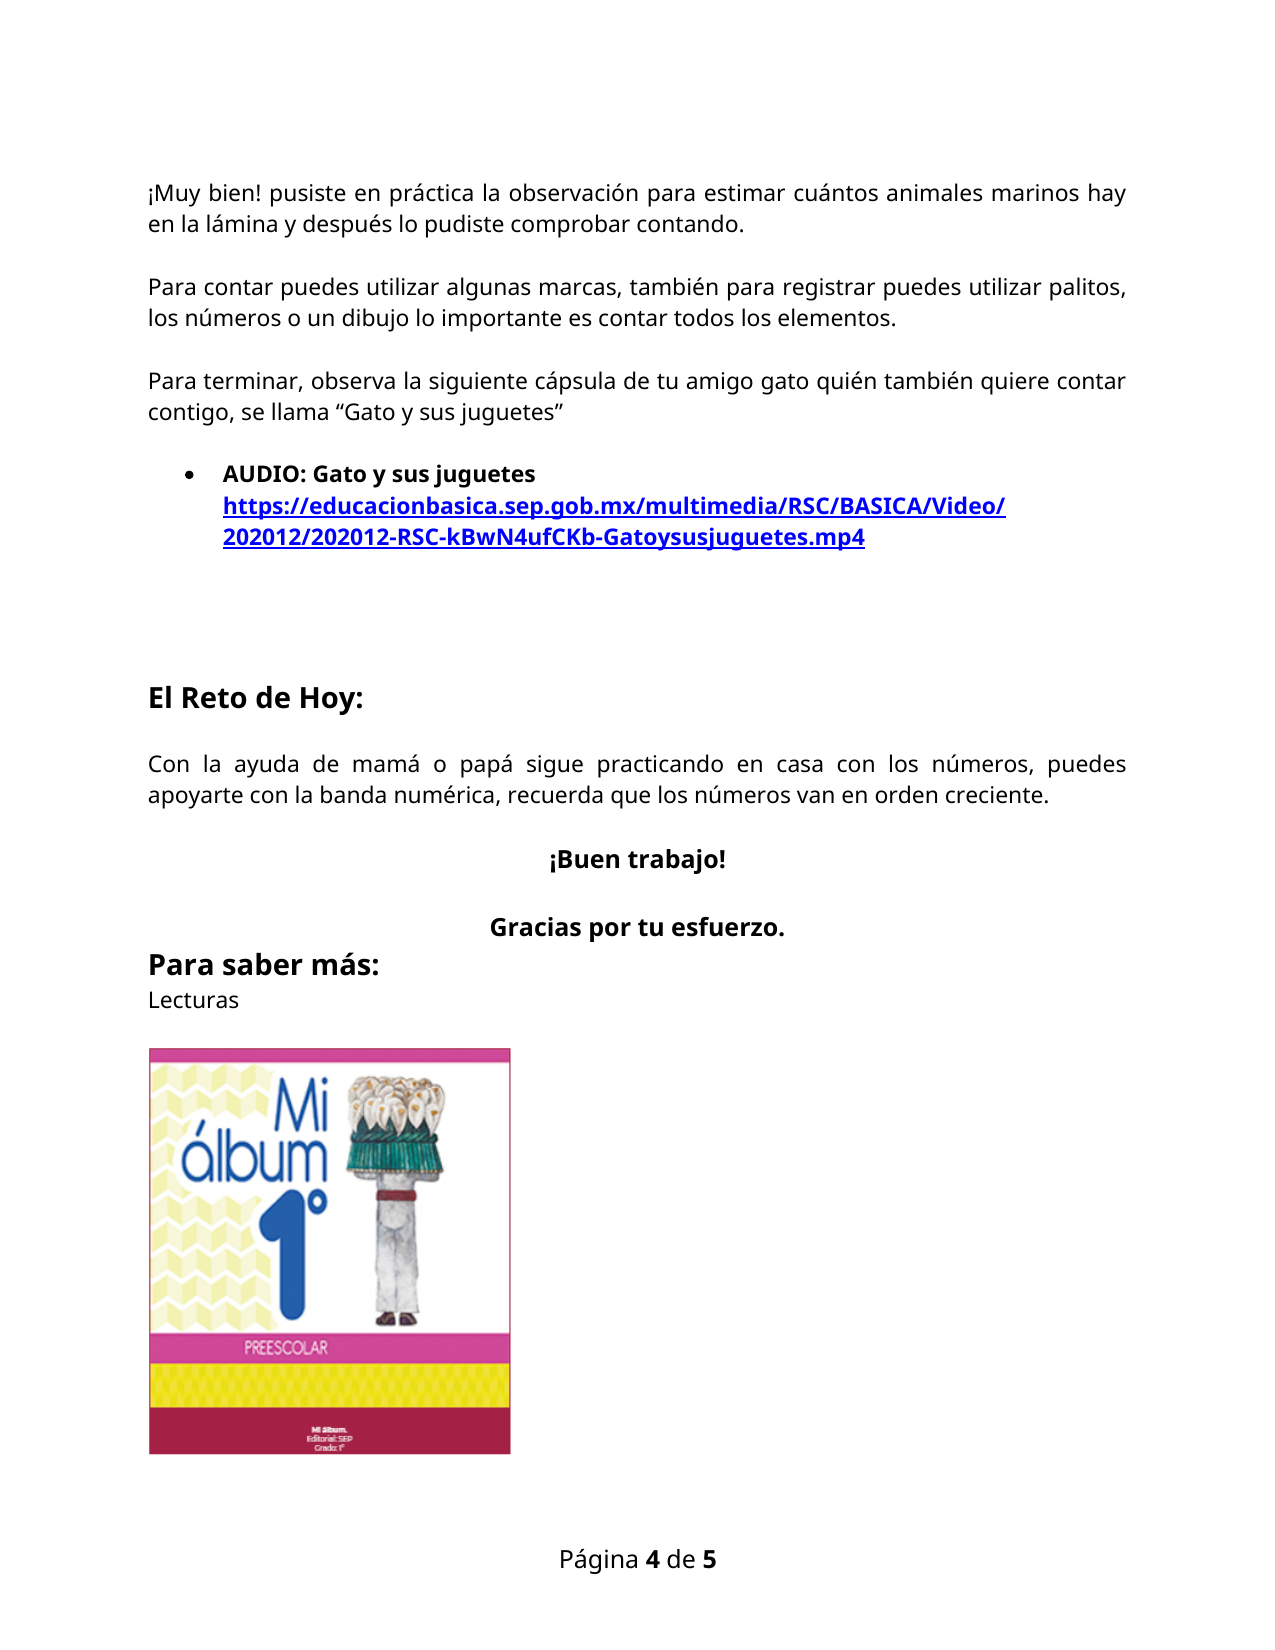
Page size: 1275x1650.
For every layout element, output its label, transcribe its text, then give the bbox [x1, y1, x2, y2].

text Para saber más: [148, 944, 1127, 984]
list https://educacionbasica.sep.gob.mx/multimedia/RSC/BASICA/Video/202012/202012-RSC-kBwN4ufCKb-Gatoysusjuguetes.mp4 [223, 490, 1127, 552]
text ¡Muy bien! pusiste en práctica la observación para estimar cuántos animales marinos hay en la lámina y después lo pudiste comprobar contando. [148, 177, 1127, 240]
picture [147, 1046, 514, 1460]
text Para contar puedes utilizar algunas marcas, también para registrar puedes utilizar palitos, los números o un dibujo lo importante es contar todos los elementos. [148, 271, 1127, 333]
text Gracias por tu esfuerzo. [148, 910, 1127, 944]
text Lecturas [148, 984, 1127, 1015]
list AUDIO: Gato y sus juguetes [185, 458, 1127, 490]
text ¡Buen trabajo! [148, 842, 1127, 876]
text El Reto de Hoy: [148, 677, 1127, 717]
text Con la ayuda de mamá o papá sigue practicando en casa con los números, puedes apoyarte con la banda numérica, recuerda que los números van en orden creciente. [148, 748, 1127, 811]
text Para terminar, observa la siguiente cápsula de tu amigo gato quién también quiere contar contigo, se llama “Gato y sus juguetes” [148, 365, 1127, 427]
